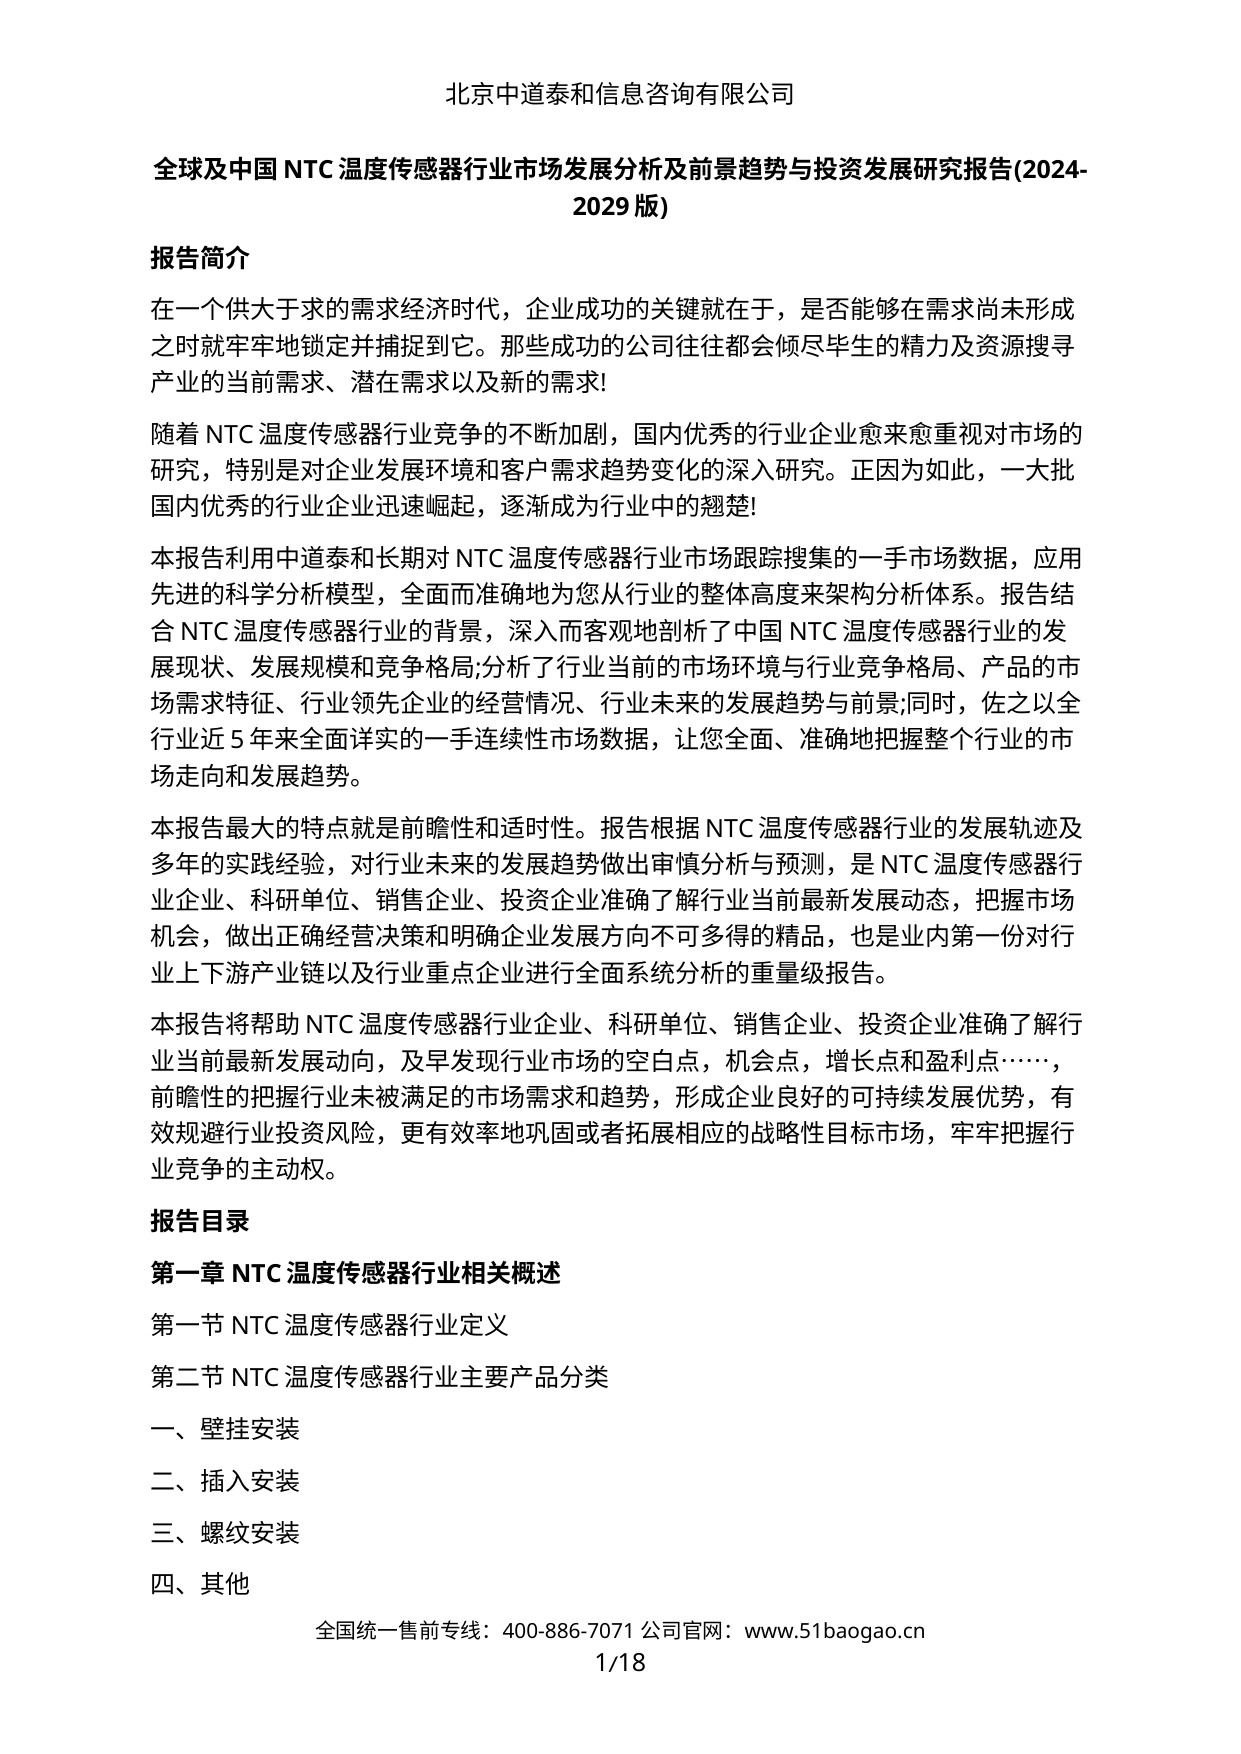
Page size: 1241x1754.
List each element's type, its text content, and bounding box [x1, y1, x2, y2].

text 第一节 NTC温度传感器行业定义 [150, 1306, 1090, 1342]
text 三、螺纹安装 [150, 1513, 1090, 1549]
text 在一个供大于求的需求经济时代，企业成功的关键就在于，是否能够在需求尚未形成之时就牢牢地锁定并捕捉到它。那些成功的公司往往都会倾尽毕生的精力及资源搜寻产业的当前需求、潜在需求以及新的需求! [150, 290, 1090, 399]
text 报告目录 [150, 1202, 1090, 1238]
text 本报告利用中道泰和长期对NTC温度传感器行业市场跟踪搜集的一手市场数据，应用先进的科学分析模型，全面而准确地为您从行业的整体高度来架构分析体系。报告结合NTC温度传感器行业的背景，深入而客观地剖析了中国NTC温度传感器行业的发展现状、发展规模和竞争格局;分析了行业当前的市场环境与行业竞争格局、产品的市场需求特征、行业领先企业的经营情况、行业未来的发展趋势与前景;同时，佐之以全行业近5年来全面详实的一手连续性市场数据，让您全面、准确地把握整个行业的市场走向和发展趋势。 [150, 539, 1090, 792]
text 二、插入安装 [150, 1461, 1090, 1497]
text 第一章 NTC温度传感器行业相关概述 [150, 1254, 1090, 1290]
text 第二节 NTC温度传感器行业主要产品分类 [150, 1357, 1090, 1394]
text 报告简介 [150, 238, 1090, 274]
text 本报告将帮助NTC温度传感器行业企业、科研单位、销售企业、投资企业准确了解行业当前最新发展动向，及早发现行业市场的空白点，机会点，增长点和盈利点……，前瞻性的把握行业未被满足的市场需求和趋势，形成企业良好的可持续发展优势，有效规避行业投资风险，更有效率地巩固或者拓展相应的战略性目标市场，牢牢把握行业竞争的主动权。 [150, 1005, 1090, 1186]
text 随着NTC温度传感器行业竞争的不断加剧，国内优秀的行业企业愈来愈重视对市场的研究，特别是对企业发展环境和客户需求趋势变化的深入研究。正因为如此，一大批国内优秀的行业企业迅速崛起，逐渐成为行业中的翘楚! [150, 414, 1090, 523]
text 全球及中国NTC温度传感器行业市场发展分析及前景趋势与投资发展研究报告(2024-2029版) [150, 150, 1090, 222]
text 四、其他 [150, 1565, 1090, 1601]
text 一、壁挂安装 [150, 1409, 1090, 1446]
text 本报告最大的特点就是前瞻性和适时性。报告根据NTC温度传感器行业的发展轨迹及多年的实践经验，对行业未来的发展趋势做出审慎分析与预测，是NTC温度传感器行业企业、科研单位、销售企业、投资企业准确了解行业当前最新发展动态，把握市场机会，做出正确经营决策和明确企业发展方向不可多得的精品，也是业内第一份对行业上下游产业链以及行业重点企业进行全面系统分析的重量级报告。 [150, 808, 1090, 989]
